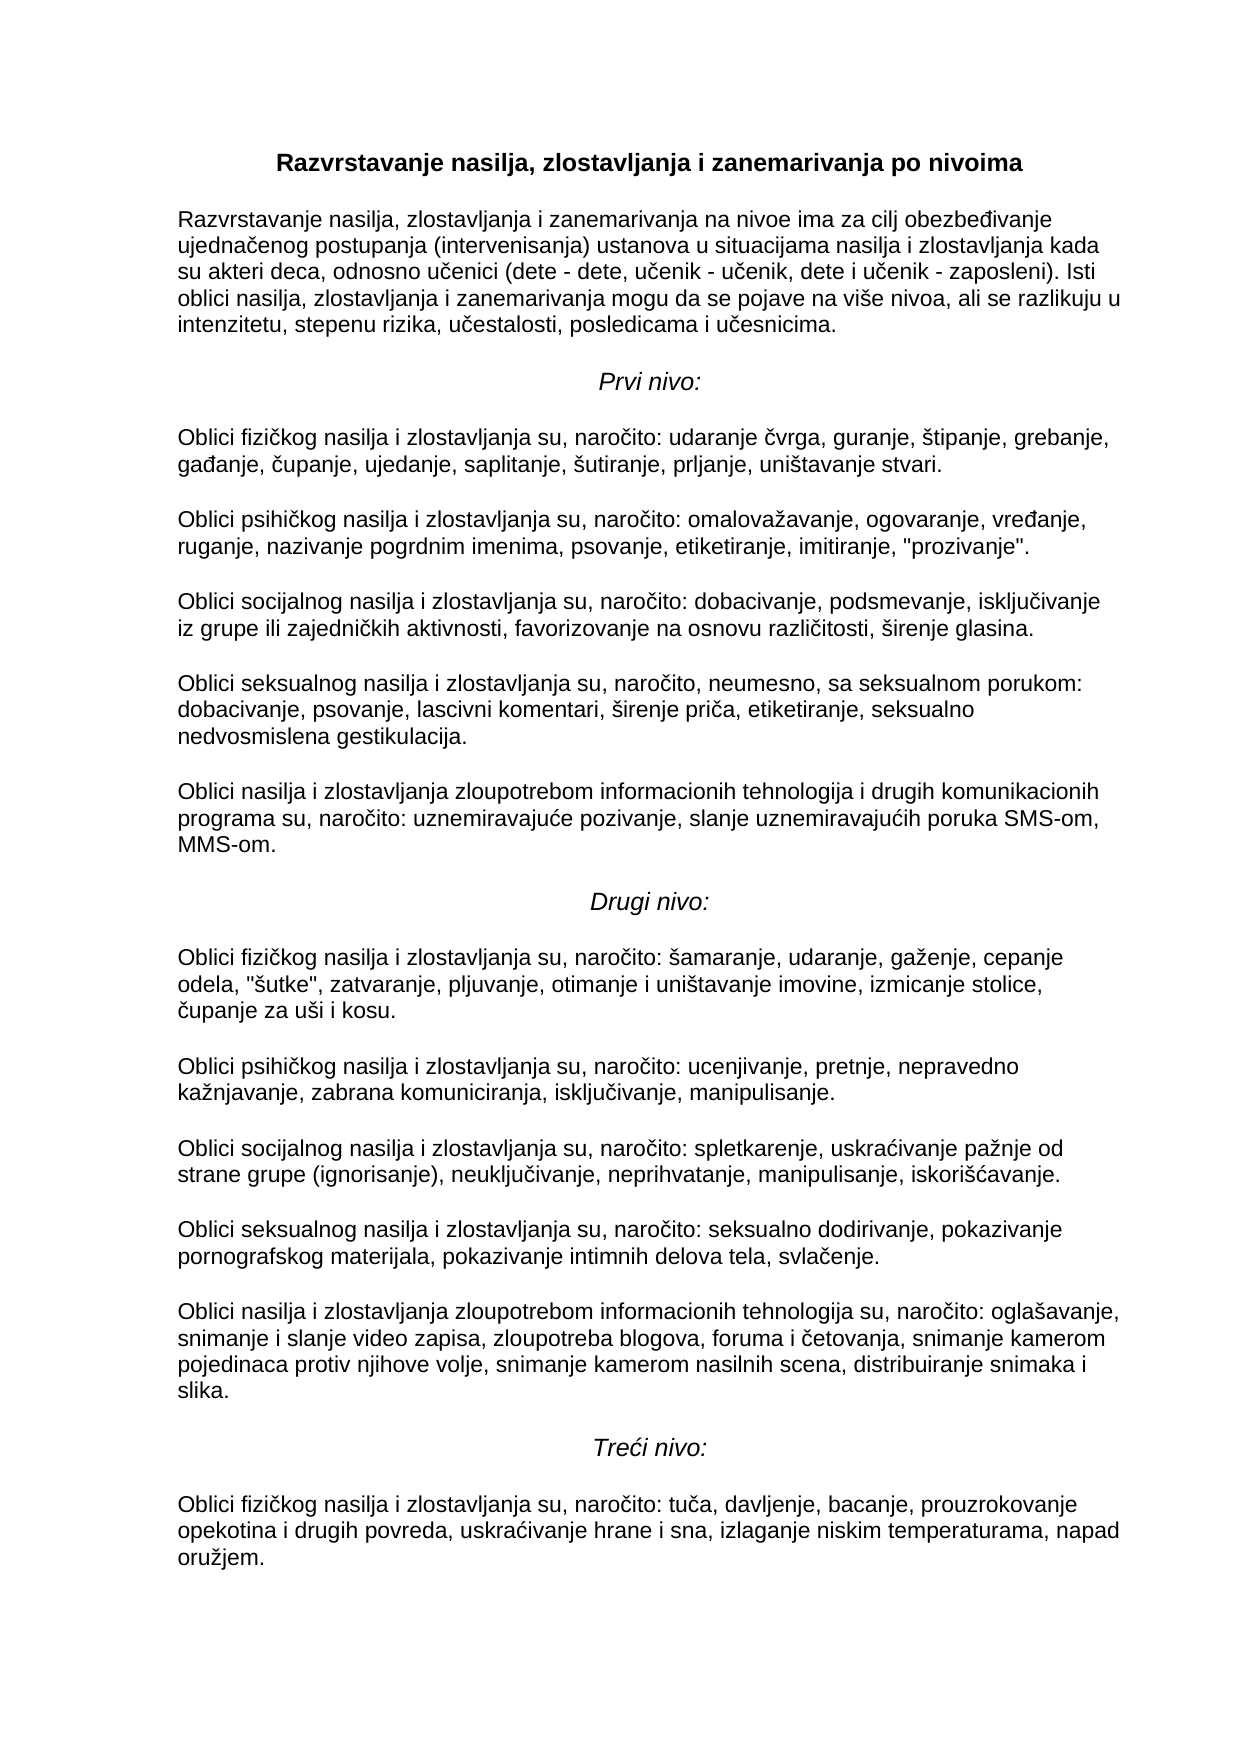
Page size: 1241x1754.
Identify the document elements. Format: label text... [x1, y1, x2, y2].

text Oblici socijalnog nasilja i zlostavljanja su, naročito: dobacivanje, podsmevanje, isključivanje iz grupe ili zajedničkih aktivnosti, favorizovanje na osnovu različitosti, širenje glasina. [177, 588, 1122, 641]
text Oblici psihičkog nasilja i zlostavljanja su, naročito: omalovažavanje, ogovaranje, vređanje, ruganje, nazivanje pogrdnim imenima, psovanje, etiketiranje, imitiranje, "prozivanje". [177, 506, 1122, 559]
text Prvi nivo: [177, 366, 1122, 395]
text Oblici seksualnog nasilja i zlostavljanja su, naročito: seksualno dodirivanje, pokazivanje pornografskog materijala, pokazivanje intimnih delova tela, svlačenje. [177, 1216, 1122, 1269]
text Razvrstavanje nasilja, zlostavljanja i zanemarivanja po nivoima [177, 148, 1122, 176]
text Oblici nasilja i zlostavljanja zloupotrebom informacionih tehnologija su, naročito: oglašavanje, snimanje i slanje video zapisa, zloupotreba blogova, foruma i četovanja, snimanje kamerom pojedinaca protiv njihove volje, snimanje kamerom nasilnih scena, distribuiranje snimaka i slika. [177, 1298, 1122, 1404]
text Oblici seksualnog nasilja i zlostavljanja su, naročito, neumesno, sa seksualnom porukom: dobacivanje, psovanje, lascivni komentari, širenje priča, etiketiranje, seksualno nedvosmislena gestikulacija. [177, 670, 1122, 749]
text Oblici socijalnog nasilja i zlostavljanja su, naročito: spletkarenje, uskraćivanje pažnje od strane grupe (ignorisanje), neuključivanje, neprihvatanje, manipulisanje, iskorišćavanje. [177, 1134, 1122, 1187]
text Oblici fizičkog nasilja i zlostavljanja su, naročito: šamaranje, udaranje, gaženje, cepanje odela, "šutke", zatvaranje, pljuvanje, otimanje i uništavanje imovine, izmicanje stolice, čupanje za uši i kosu. [177, 944, 1122, 1023]
text Oblici nasilja i zlostavljanja zloupotrebom informacionih tehnologija i drugih komunikacionih programa su, naročito: uznemiravajuće pozivanje, slanje uznemiravajućih poruka SMS-om, MMS-om. [177, 778, 1122, 857]
text Oblici psihičkog nasilja i zlostavljanja su, naročito: ucenjivanje, pretnje, nepravedno kažnjavanje, zabrana komuniciranja, isključivanje, manipulisanje. [177, 1053, 1122, 1105]
text Treći nivo: [177, 1433, 1122, 1462]
text Oblici fizičkog nasilja i zlostavljanja su, naročito: tuča, davljenje, bacanje, prouzrokovanje opekotina i drugih povreda, uskraćivanje hrane i sna, izlaganje niskim temperaturama, napad oružjem. [177, 1491, 1122, 1570]
text Drugi nivo: [177, 886, 1122, 915]
text Razvrstavanje nasilja, zlostavljanja i zanemarivanja na nivoe ima za cilj obezbeđivanje ujednačenog postupanja (intervenisanja) ustanova u situacijama nasilja i zlostavljanja kada su akteri deca, odnosno učenici (dete - dete, učenik - učenik, dete i učenik - zaposleni). Isti oblici nasilja, zlostavljanja i zanemarivanja mogu da se pojave na više nivoa, ali se razlikuju u intenzitetu, stepenu rizika, učestalosti, posledicama i učesnicima. [177, 206, 1122, 337]
text Oblici fizičkog nasilja i zlostavljanja su, naročito: udaranje čvrga, guranje, štipanje, grebanje, gađanje, čupanje, ujedanje, saplitanje, šutiranje, prljanje, uništavanje stvari. [177, 424, 1122, 477]
